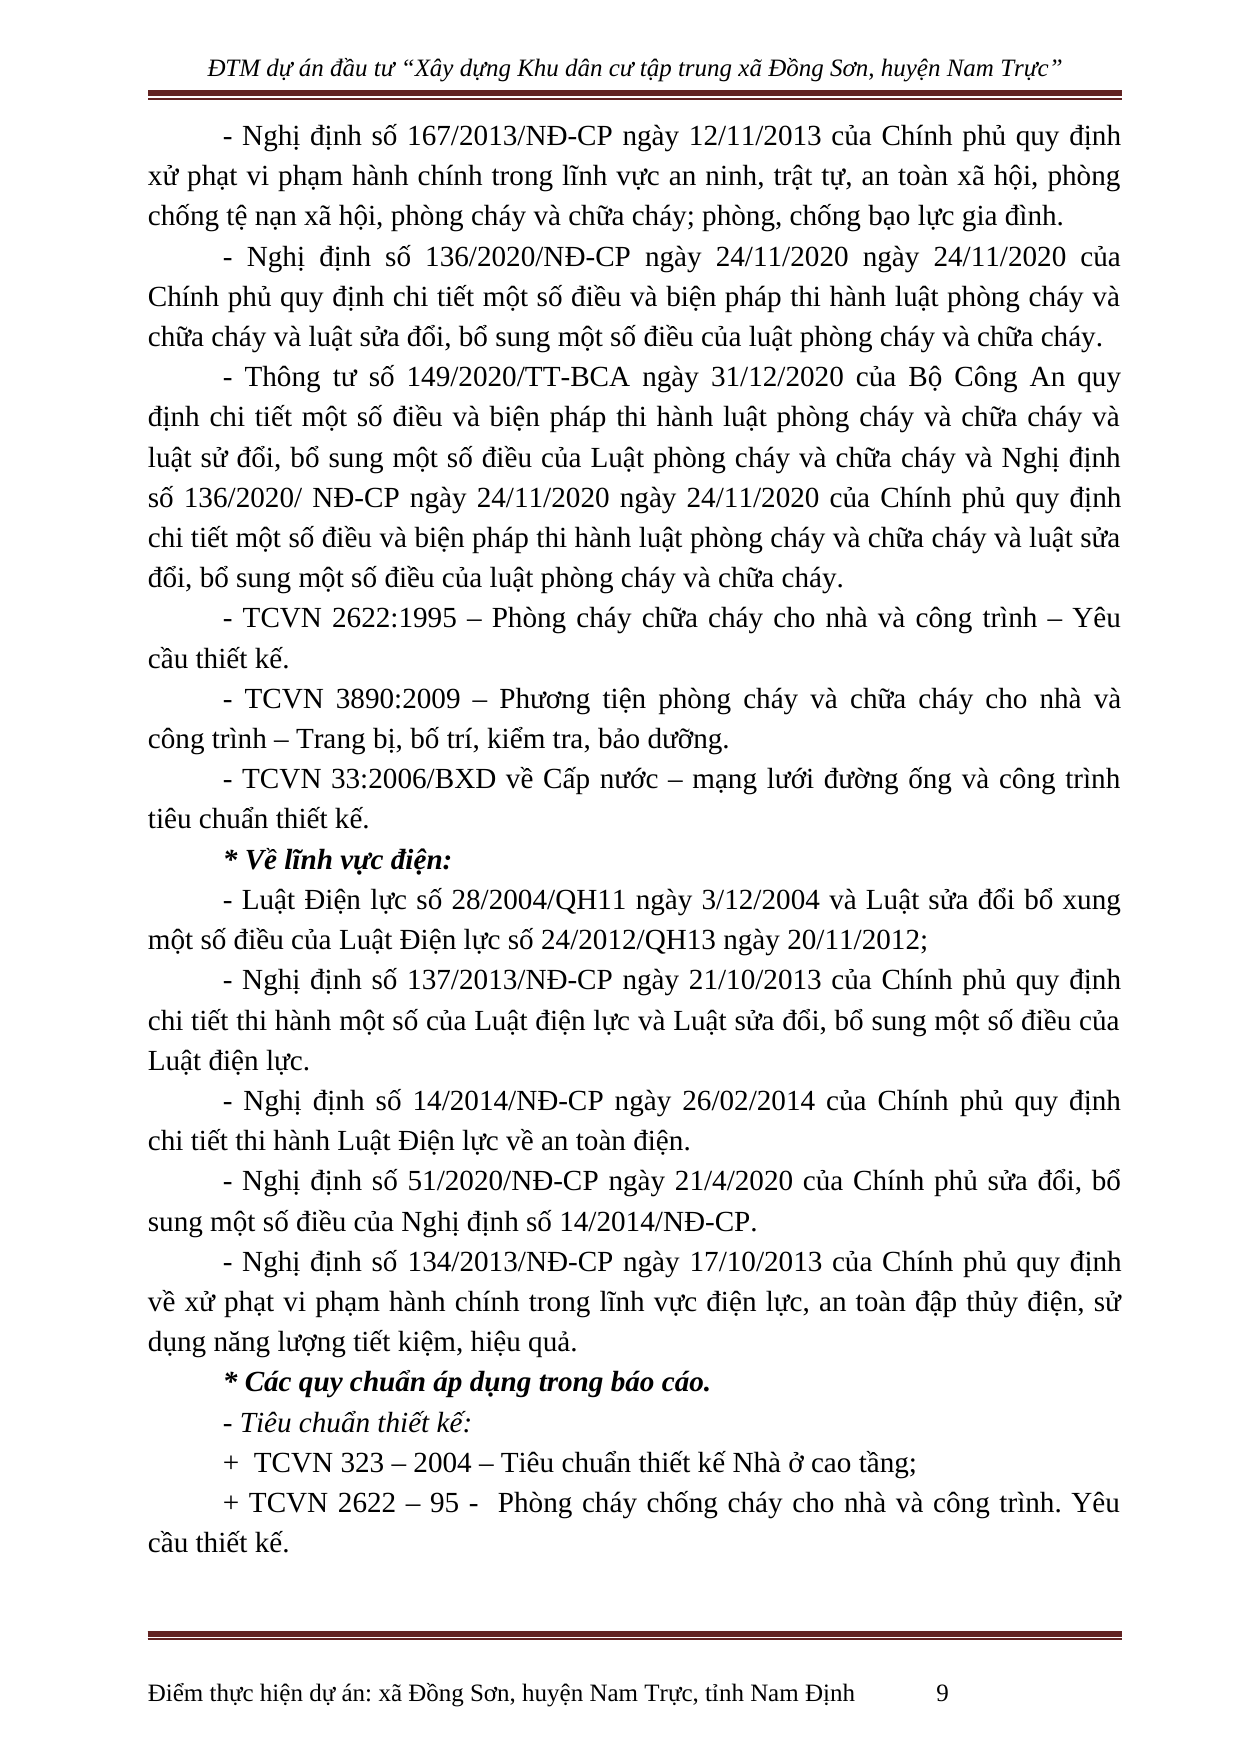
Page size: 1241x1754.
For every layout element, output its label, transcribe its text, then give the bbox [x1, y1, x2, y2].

text + TCVN 323 – 2004 – Tiêu chuẩn thiết kế Nhà ở cao tầng; [148, 1445, 1122, 1478]
text * Về lĩnh vực điện: [148, 842, 1122, 875]
text + TCVN 2622 – 95 - Phòng cháy chống cháy cho nhà và công trình. Yêu cầu thiết kế. [148, 1485, 1122, 1559]
text - Luật Điện lực số 28/2004/QH11 ngày 3/12/2004 và Luật sửa đổi bổ xung một số điều của Luật Điện lực số 24/2012/QH13 ngày 20/11/2012; [148, 882, 1122, 956]
text - TCVN 3890:2009 – Phương tiện phòng cháy và chữa cháy cho nhà và công trình – Trang bị, bố trí, kiểm tra, bảo dưỡng. [148, 681, 1122, 755]
text - Nghị định số 51/2020/NĐ-CP ngày 21/4/2020 của Chính phủ sửa đổi, bổ sung một số điều của Nghị định số 14/2014/NĐ-CP. [148, 1163, 1122, 1237]
text - Tiêu chuẩn thiết kế: [148, 1405, 1122, 1438]
text - Nghị định số 137/2013/NĐ-CP ngày 21/10/2013 của Chính phủ quy định chi tiết thi hành một số của Luật điện lực và Luật sửa đổi, bổ sung một số điều của Luật điện lực. [148, 962, 1122, 1076]
text - Thông tư số 149/2020/TT-BCA ngày 31/12/2020 của Bộ Công An quy định chi tiết một số điều và biện pháp thi hành luật phòng cháy và chữa cháy và luật sử đổi, bổ sung một số điều của Luật phòng cháy và chữa cháy và Nghị định số 136/2020/ NĐ-CP ngày 24/11/2020 ngày 24/11/2020 của Chính phủ quy định chi tiết một số điều và biện pháp thi hành luật phòng cháy và chữa cháy và luật sửa đổi, bổ sung một số điều của luật phòng cháy và chữa cháy. [148, 359, 1122, 594]
text - TCVN 33:2006/BXD về Cấp nước – mạng lưới đường ống và công trình tiêu chuẩn thiết kế. [148, 761, 1122, 835]
text - TCVN 2622:1995 – Phòng cháy chữa cháy cho nhà và công trình – Yêu cầu thiết kế. [148, 601, 1122, 674]
text - Nghị định số 167/2013/NĐ-CP ngày 12/11/2013 của Chính phủ quy định xử phạt vi phạm hành chính trong lĩnh vực an ninh, trật tự, an toàn xã hội, phòng chống tệ nạn xã hội, phòng cháy và chữa cháy; phòng, chống bạo lực gia đình. [148, 118, 1122, 232]
text - Nghị định số 134/2013/NĐ-CP ngày 17/10/2013 của Chính phủ quy định về xử phạt vi phạm hành chính trong lĩnh vực điện lực, an toàn đập thủy điện, sử dụng năng lượng tiết kiệm, hiệu quả. [148, 1244, 1122, 1358]
text - Nghị định số 14/2014/NĐ-CP ngày 26/02/2014 của Chính phủ quy định chi tiết thi hành Luật Điện lực về an toàn điện. [148, 1083, 1122, 1157]
text - Nghị định số 136/2020/NĐ-CP ngày 24/11/2020 ngày 24/11/2020 của Chính phủ quy định chi tiết một số điều và biện pháp thi hành luật phòng cháy và chữa cháy và luật sửa đổi, bổ sung một số điều của luật phòng cháy và chữa cháy. [148, 239, 1122, 353]
text * Các quy chuẩn áp dụng trong báo cáo. [148, 1364, 1122, 1398]
